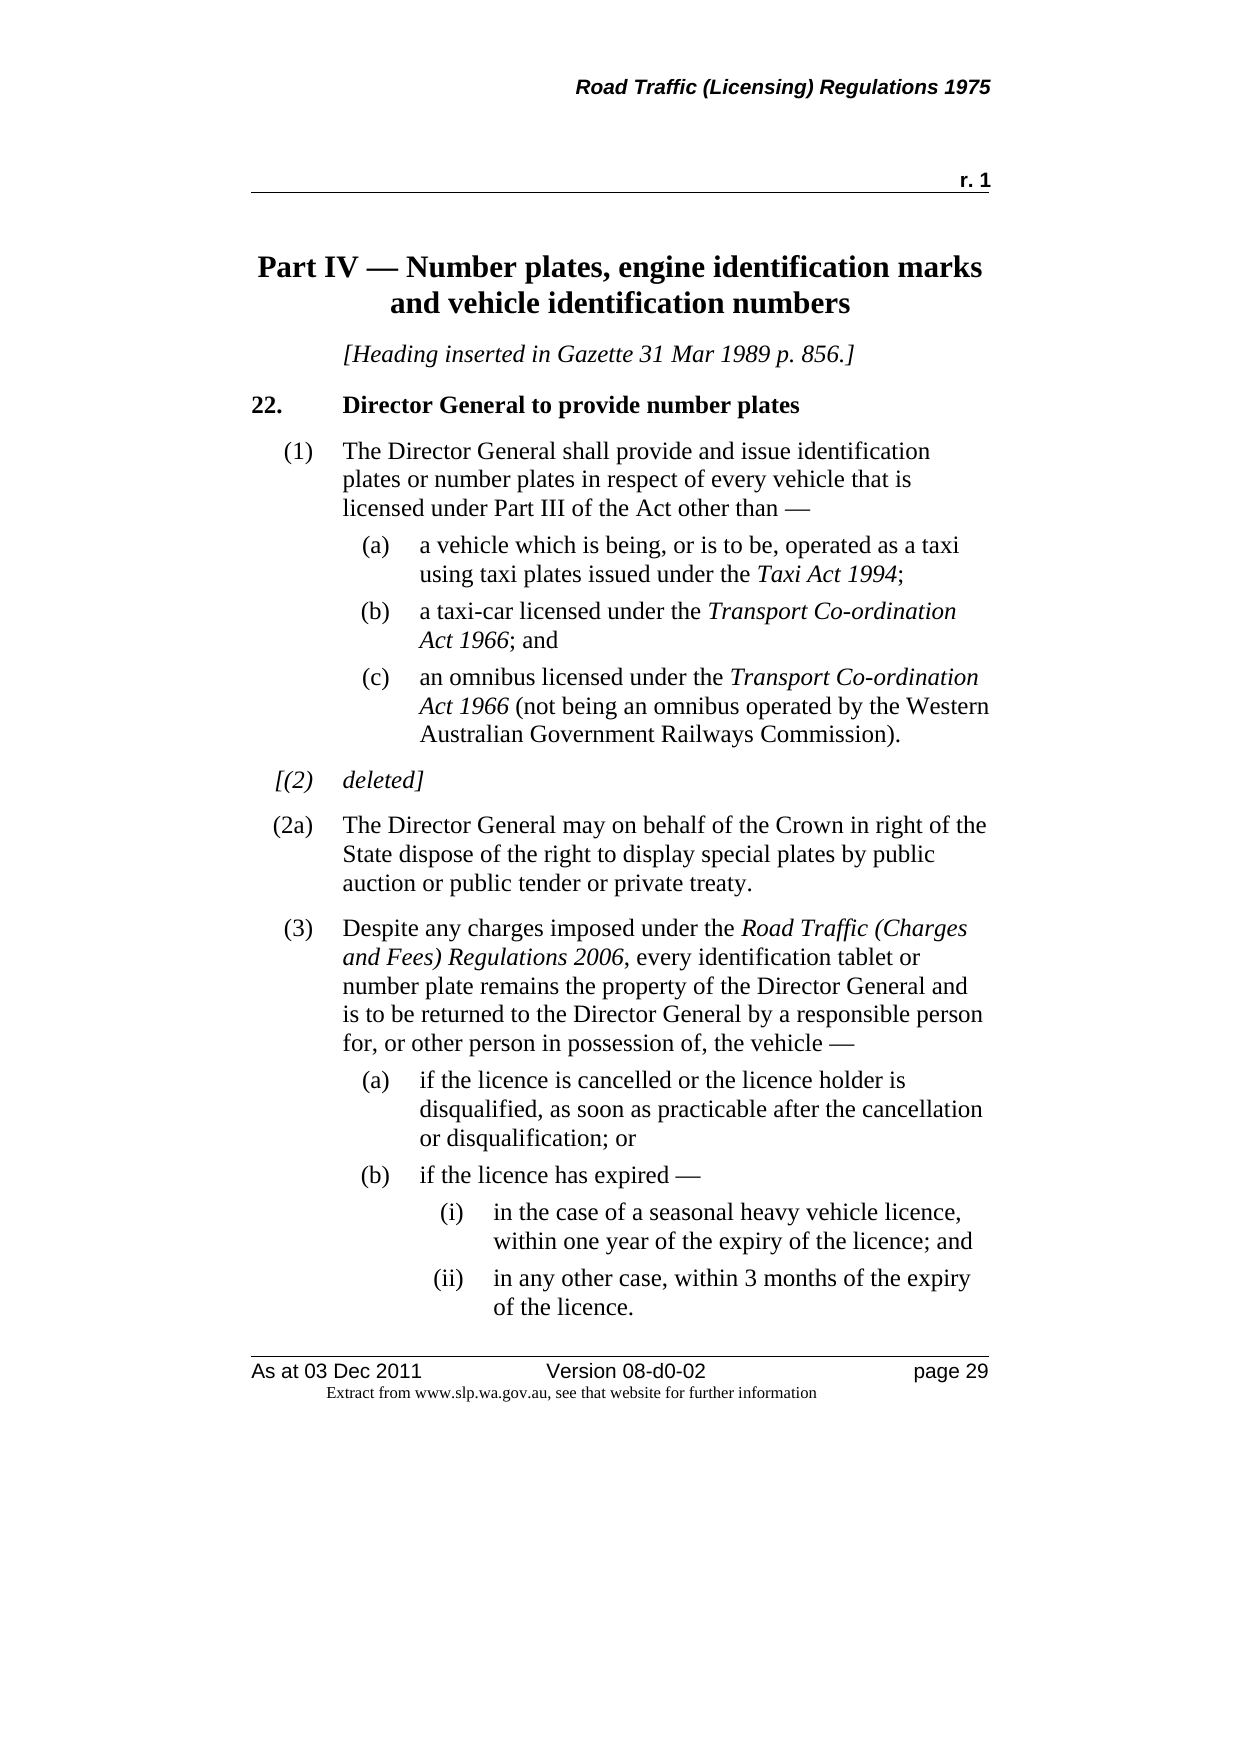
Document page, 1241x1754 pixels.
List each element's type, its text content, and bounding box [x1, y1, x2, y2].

text (i) in the case of a seasonal heavy vehicle licence, within one year of the expiry of the licence; and [251, 1197, 989, 1254]
text (3) Despite any charges imposed under the Road Traffic (Charges and Fees) Regulations 2006, every identification tablet or number plate remains the property of the Director General and is to be returned to the Director General by a responsible person for, or other person in possession of, the vehicle — [251, 913, 989, 1057]
text (a) a vehicle which is being, or is to be, operated as a taxi using taxi plates issued under the Taxi Act 1994; [251, 530, 989, 588]
text [(2) deleted] [251, 765, 989, 794]
subtitle [Heading inserted in Gazette 31 Mar 1989 p. 856.] [252, 339, 989, 367]
text (b) a taxi-car licensed under the Transport Co-ordination Act 1966; and [251, 596, 989, 654]
text (1) The Director General shall provide and issue identification plates or number plates in respect of every vehicle that is licensed under Part III of the Act other than — [251, 436, 989, 522]
text (2a) The Director General may on behalf of the Crown in right of the State dispose of the right to display special plates by public auction or public tender or private treaty. [251, 810, 989, 897]
text (c) an omnibus licensed under the Transport Co-ordination Act 1966 (not being an omnibus operated by the Western Australian Government Railways Commission). [251, 662, 989, 748]
subtitle 22. Director General to provide number plates [251, 390, 989, 419]
text (ii) in any other case, within 3 months of the expiry of the licence. [251, 1263, 989, 1320]
text (b) if the licence has expired — [251, 1160, 989, 1189]
text (a) if the licence is cancelled or the licence holder is disqualified, as soon as practicable after the cancellation or disqualification; or [251, 1065, 989, 1152]
subtitle Part IV — Number plates, engine identification marks and vehicle identification numbers [251, 248, 989, 320]
